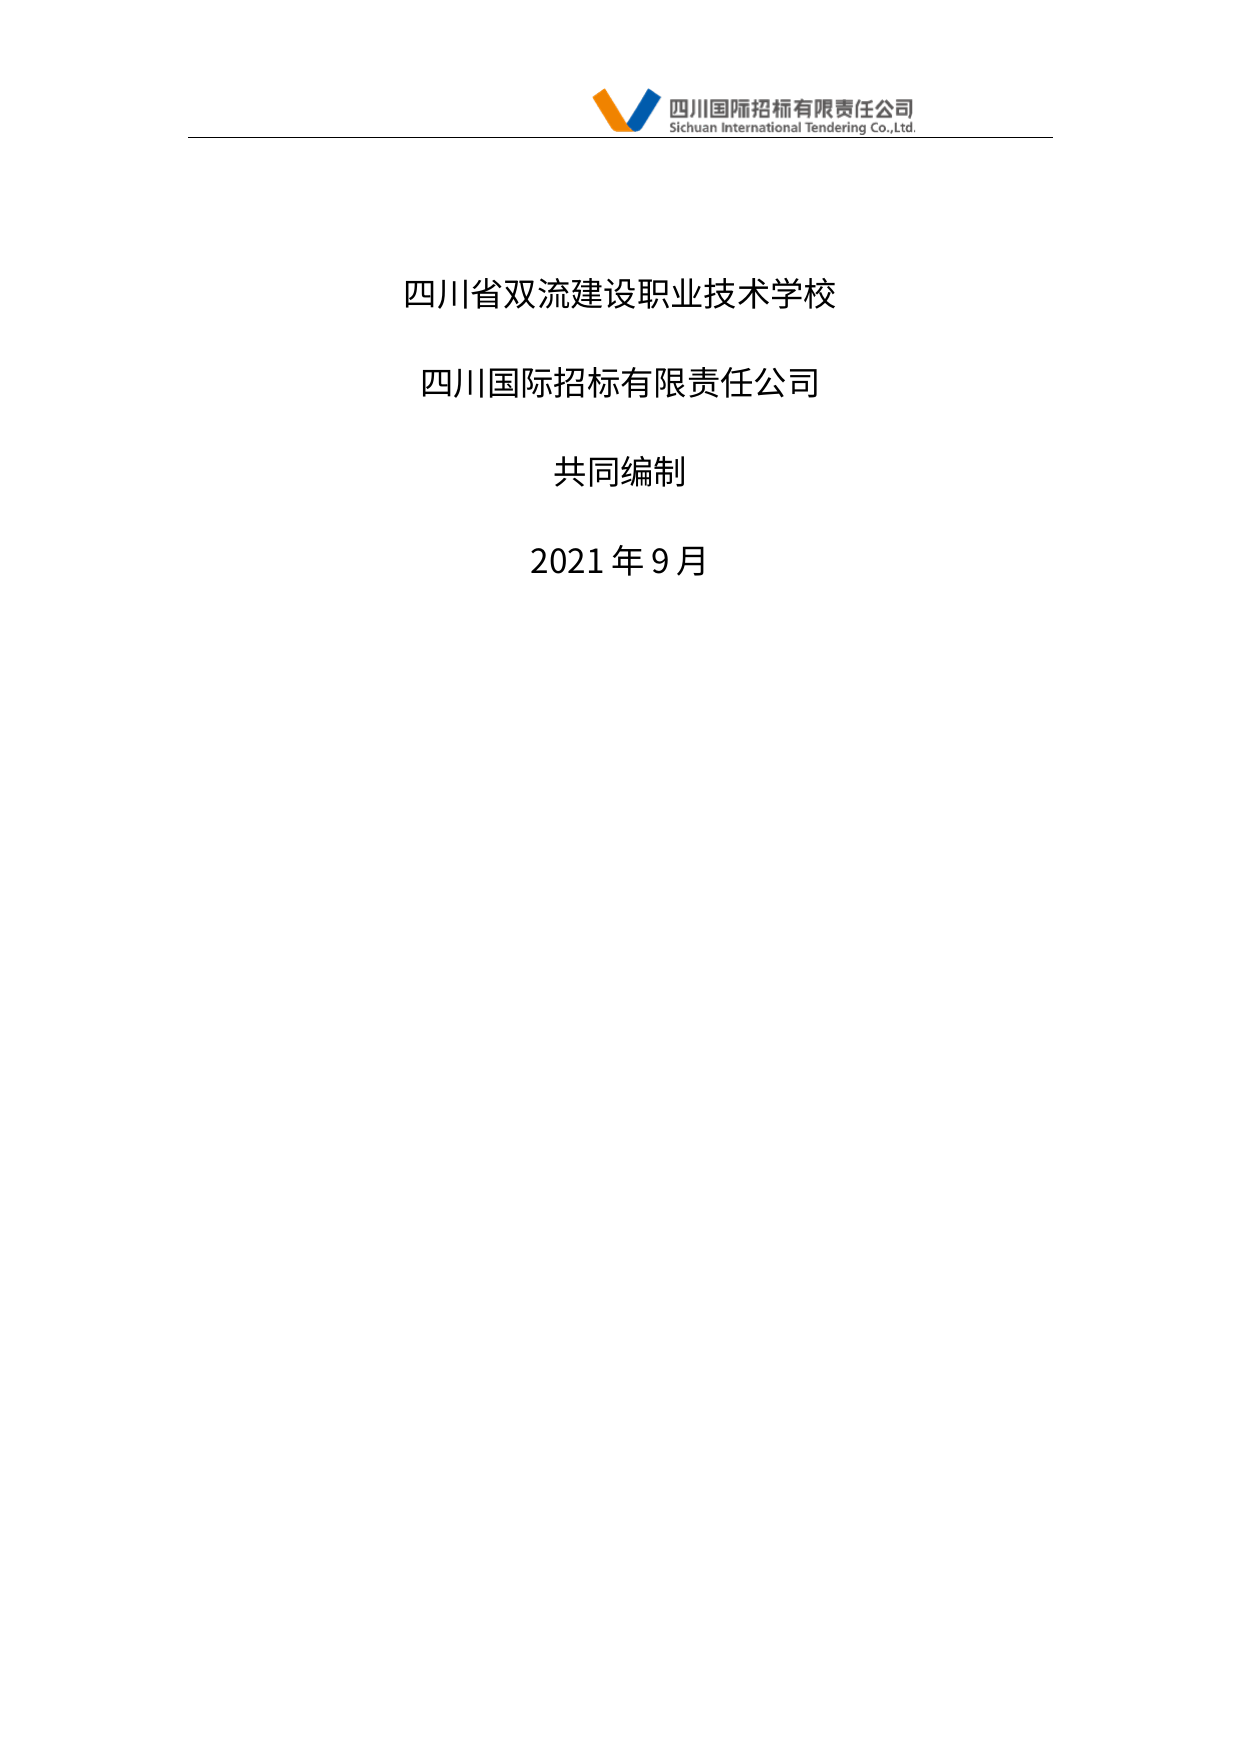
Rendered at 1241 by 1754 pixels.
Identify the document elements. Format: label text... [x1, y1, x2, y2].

text 四川省双流建设职业技术学校 [187, 259, 1053, 324]
text 四川国际招标有限责任公司 [187, 348, 1053, 413]
text 2021年9月 [187, 527, 1053, 592]
picture [592, 88, 916, 135]
text 共同编制 [187, 438, 1053, 503]
